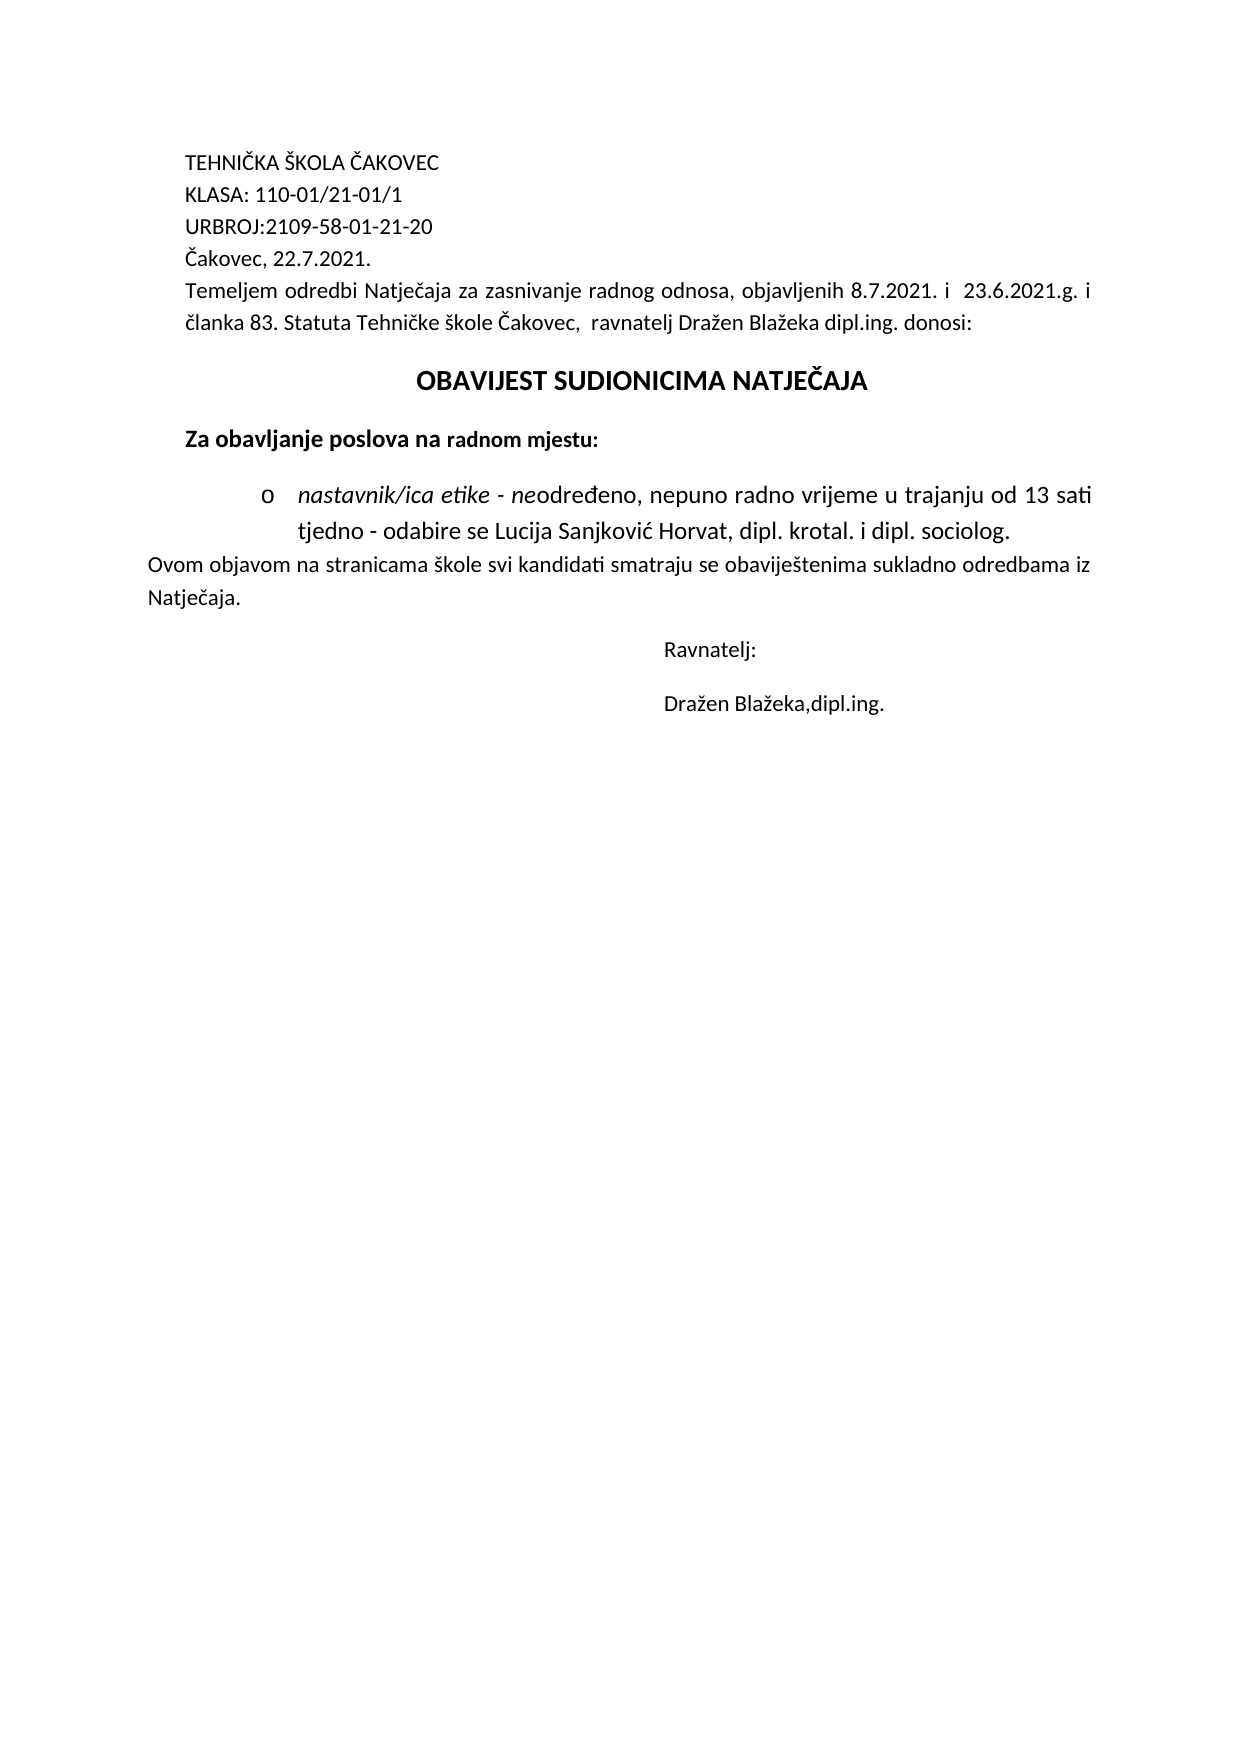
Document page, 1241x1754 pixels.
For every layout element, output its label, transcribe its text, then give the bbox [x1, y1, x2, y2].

text TEHNIČKA ŠKOLA ČAKOVEC [185, 148, 1093, 176]
text Ovom objavom na stranicama škole svi kandidati smatraju se obaviještenima sukladno odredbama iz Natječaja. [148, 550, 1093, 611]
text URBROJ:2109-58-01-21-20 [185, 212, 1093, 240]
text Za obavljanje poslova na radnom mjestu: [185, 423, 1093, 454]
text OBAVIJEST SUDIONICIMA NATJEČAJA [185, 362, 1093, 397]
text Temeljem odredbi Natječaja za zasnivanje radnog odnosa, objavljenih 8.7.2021. i 23.6.2021.g. i članka 83. Statuta Tehničke škole Čakovec, ravnatelj Dražen Blažeka dipl.ing. donosi: [185, 276, 1093, 337]
text Ravnatelj: [185, 636, 1093, 664]
text Čakovec, 22.7.2021. [185, 244, 1093, 272]
text Dražen Blažeka,dipl.ing. [185, 689, 1093, 717]
text KLASA: 110-01/21-01/1 [185, 180, 1093, 208]
list nastavnik/ica etike - neodređeno, nepuno radno vrijeme u trajanju od 13 sati tjedno - odabire se Lucija Sanjković Horvat, dipl. krotal. i dipl. sociolog. [260, 479, 1093, 546]
